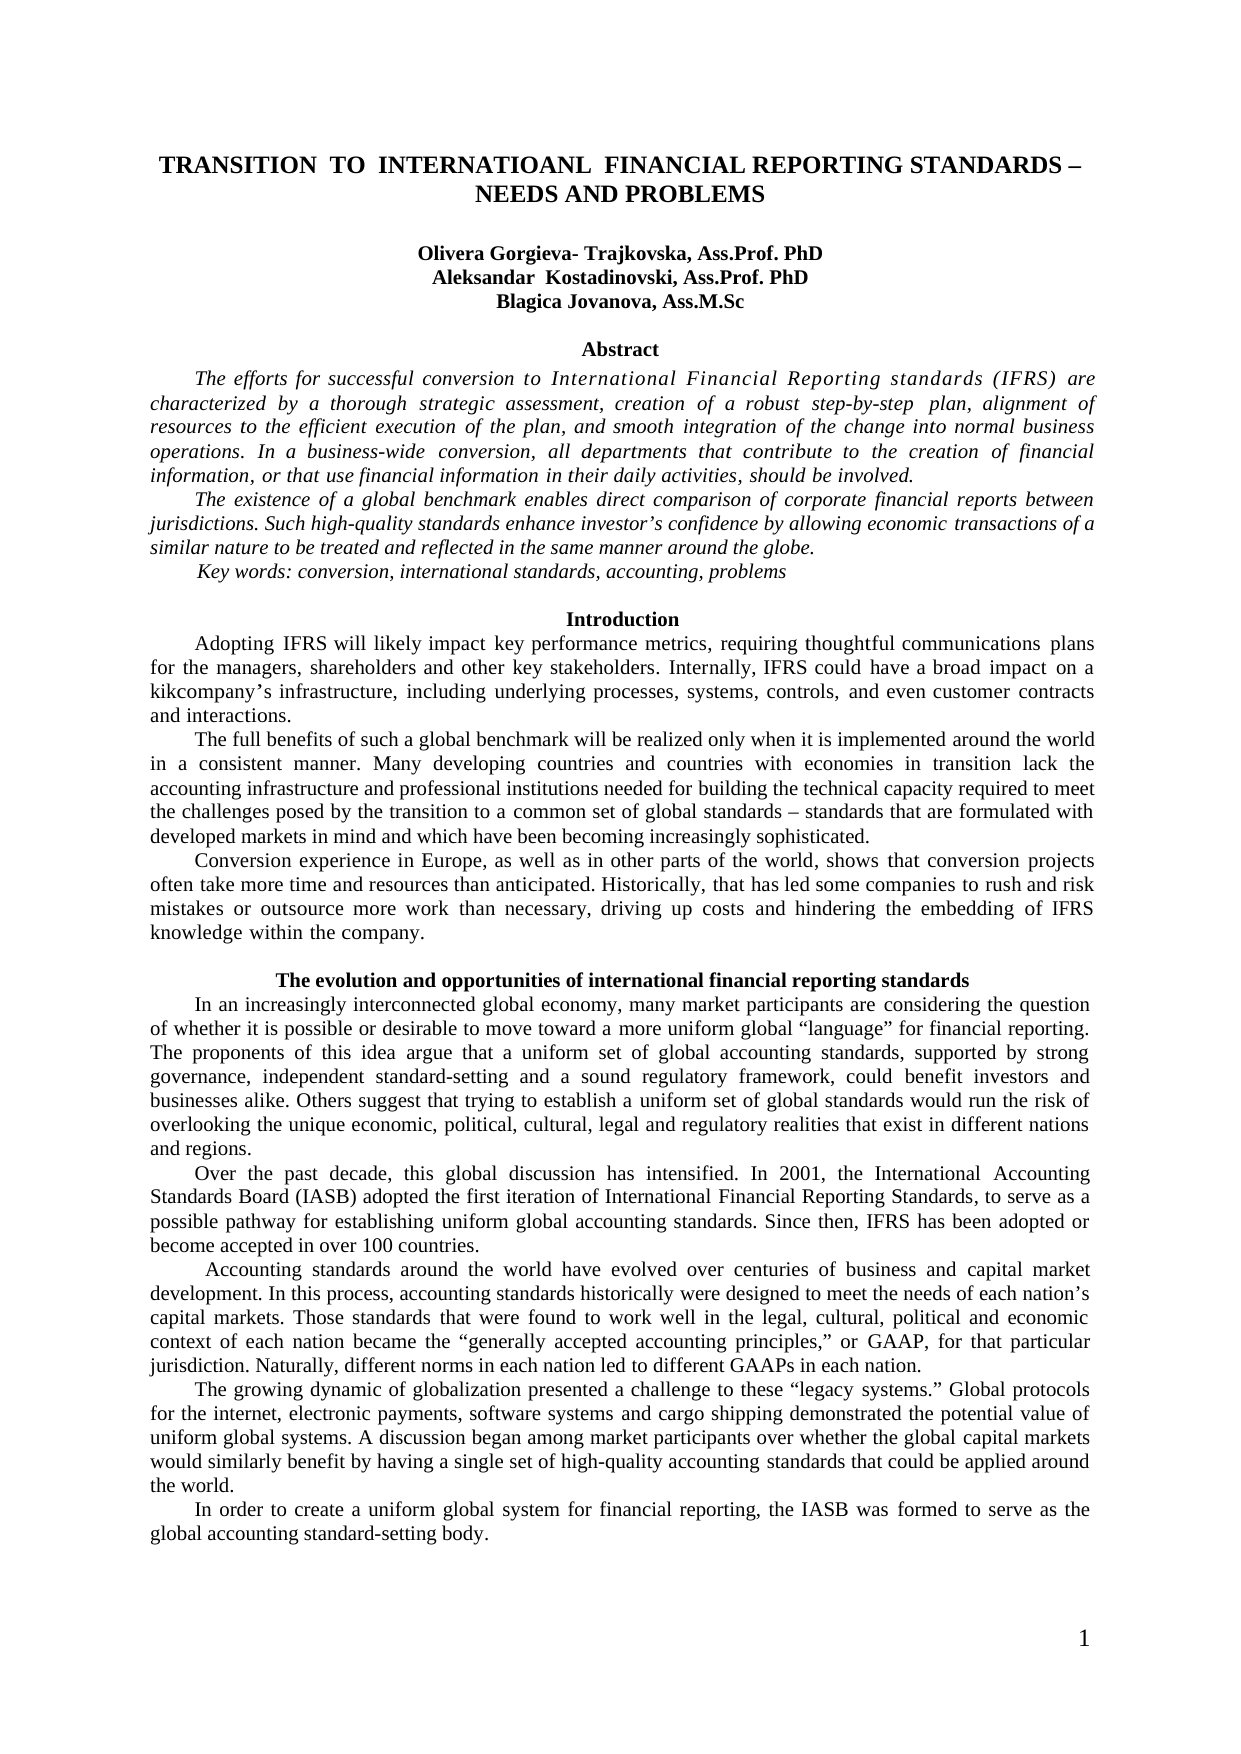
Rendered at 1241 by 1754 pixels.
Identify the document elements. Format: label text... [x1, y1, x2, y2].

text The efforts for successful conversion to International Financial Reporting standards (IFRS) are characterized by a thorough strategic assessment, creation of a robust step-by-step plan, alignment of resources to the efficient execution of the plan, and smooth integration of the change into normal business operations. In a business-wide conversion, all departments that contribute to the creation of financial information, or that use financial information in their daily activities, should be involved. [150, 366, 1095, 487]
text Abstract [150, 337, 1090, 361]
text Key words: conversion, international standards, accounting, problems [150, 559, 1095, 583]
text Introduction [150, 607, 1095, 631]
text The full benefits of such a global benchmark will be realized only when it is implemented around the world in a consistent manner. Many developing countries and countries with economies in transition lack the accounting infrastructure and professional institutions needed for building the technical capacity required to meet the challenges posed by the transition to a common set of global standards – standards that are formulated with developed markets in mind and which have been becoming increasingly sophisticated. [150, 727, 1095, 848]
text In order to create a uniform global system for financial reporting, the IASB was formed to serve as the global accounting standard-setting body. [150, 1497, 1090, 1545]
title Olivera Gorgieva- Trajkovska, Ass.Prof. PhD [150, 241, 1090, 265]
text TRANSITION TO INTERNATIOANL FINANCIAL REPORTING STANDARDS – NEEDS AND PROBLEMS [150, 150, 1090, 207]
text The existence of a global benchmark enables direct comparison of corporate financial reports between jurisdictions. Such high-quality standards enhance investor’s confidence by allowing economic transactions of a similar nature to be treated and reflected in the same manner around the globe. [150, 487, 1095, 559]
text Over the past decade, this global discussion has intensified. In 2001, the International Accounting Standards Board (IASB) adopted the first iteration of International Financial Reporting Standards, to serve as a possible pathway for establishing uniform global accounting standards. Since then, IFRS has been adopted or become accepted in over 100 countries. [150, 1160, 1090, 1257]
text The growing dynamic of globalization presented a challenge to these “legacy systems.” Global protocols for the internet, electronic payments, software systems and cargo shipping demonstrated the potential value of uniform global systems. A discussion began among market participants over whether the global capital markets would similarly benefit by having a single set of high-quality accounting standards that could be applied around the world. [150, 1377, 1090, 1497]
text Adopting IFRS will likely impact key performance metrics, requiring thoughtful communications plans for the managers, shareholders and other key stakeholders. Internally, IFRS could have a broad impact on a kikcompany’s infrastructure, including underlying processes, systems, controls, and even customer contracts and interactions. [150, 631, 1095, 727]
text In an increasingly interconnected global economy, many market participants are considering the question of whether it is possible or desirable to move toward a more uniform global “language” for financial reporting. The proponents of this idea argue that a uniform set of global accounting standards, supported by strong governance, independent standard-setting and a sound regulatory framework, could benefit investors and businesses alike. Others suggest that trying to establish a uniform set of global standards would run the risk of overlooking the unique economic, political, cultural, legal and regulatory realities that exist in different nations and regions. [150, 992, 1090, 1160]
title Aleksandar Kostadinovski, Ass.Prof. PhD [150, 265, 1090, 289]
text Blagica Jovanova, Ass.M.Sc [150, 289, 1090, 313]
text hAccounting standards around the world have evolved over centuries of business and capital market development. In this process, accounting standards historically were designed to meet the needs of each nation’s capital markets. Those standards that were found to work well in the legal, cultural, political and economic context of each nation became the “generally accepted accounting principles,” or GAAP, for that particular jurisdiction. Naturally, different norms in each nation led to different GAAPs in each nation. [150, 1257, 1090, 1377]
text Conversion experience in Europe, as well as in other parts of the world, shows that conversion projects often take more time and resources than anticipated. Historically, that has led some companies to rush and risk mistakes or outsource more work than necessary, driving up costs and hindering the embedding of IFRS knowledge within the company. [150, 848, 1095, 944]
text The evolution and opportunities of international financial reporting standards [150, 968, 1095, 992]
